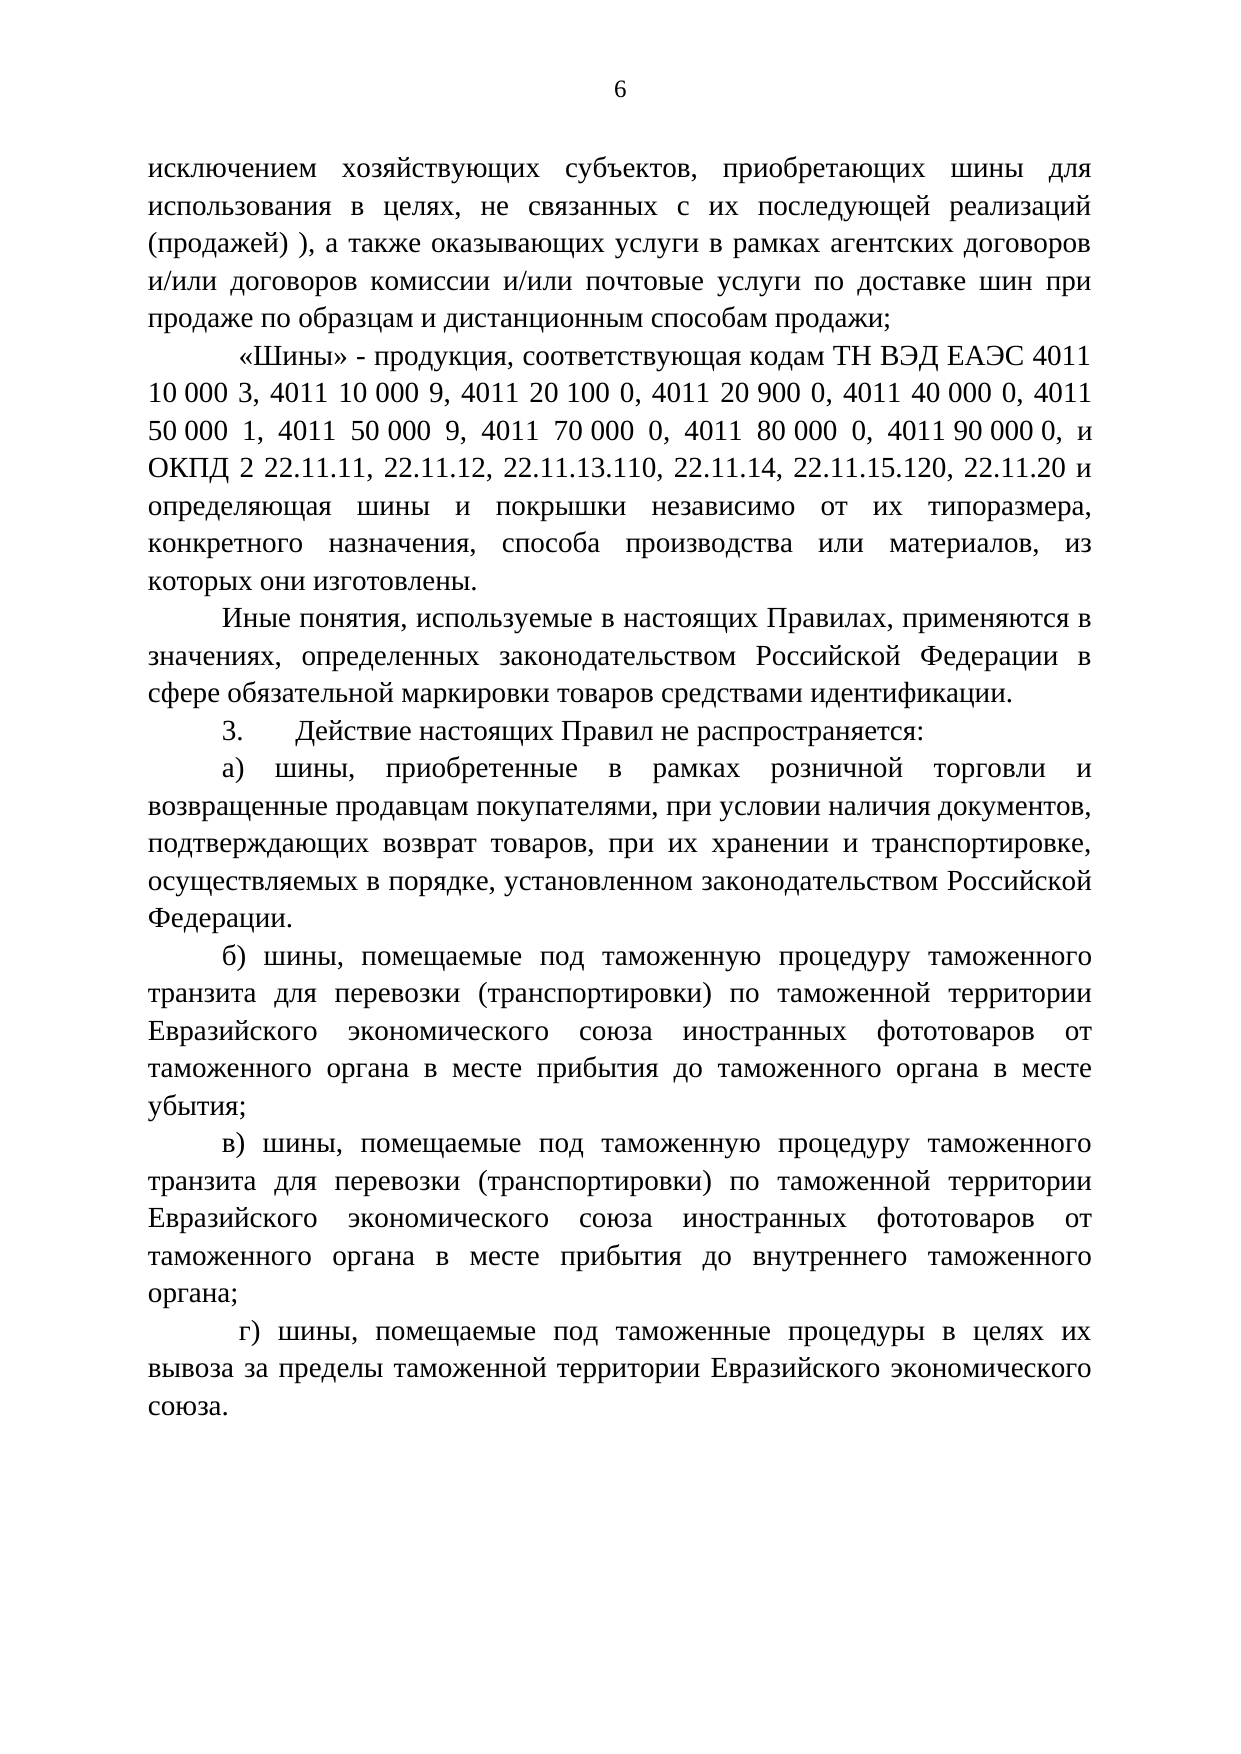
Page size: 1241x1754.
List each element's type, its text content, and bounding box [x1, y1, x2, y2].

text в) шины, помещаемые под таможенную процедуру таможенного транзита для перевозки (транспортировки) по таможенной территории Евразийского экономического союза иностранных фототоваров от таможенного органа в месте прибытия до внутреннего таможенного органа; [148, 1123, 1092, 1310]
text б) шины, помещаемые под таможенную процедуру таможенного транзита для перевозки (транспортировки) по таможенной территории Евразийского экономического союза иностранных фототоваров от таможенного органа в месте прибытия до таможенного органа в месте убытия; [148, 935, 1092, 1123]
text «Шины» - продукция, соответствующая кодам ТН ВЭД ЕАЭС 4011 10 000 3, 4011 10 000 9, 4011 20 100 0, 4011 20 900 0, 4011 40 000 0, 4011 50 000 1, 4011 50 000 9, 4011 70 000 0, 4011 80 000 0, 4011 90 000 0, и ОКПД 2 22.11.11, 22.11.12, 22.11.13.110, 22.11.14, 22.11.15.120, 22.11.20 и определяющая шины и покрышки независимо от их типоразмера, конкретного назначения, способа производства или материалов, из которых они изготовлены. [148, 335, 1092, 598]
text г) шины, помещаемые под таможенные процедуры в целях их вывоза за пределы таможенной территории Евразийского экономического союза. [148, 1310, 1092, 1423]
text Иные понятия, используемые в настоящих Правилах, применяются в значениях, определенных законодательством Российской Федерации в сфере обязательной маркировки товаров средствами идентификации. [148, 598, 1092, 710]
list Действие настоящих Правил не распространяется: [148, 710, 1092, 748]
text а) шины, приобретенные в рамках розничной торговли и возвращенные продавцам покупателями, при условии наличия документов, подтверждающих возврат товаров, при их хранении и транспортировке, осуществляемых в порядке, установленном законодательством Российской Федерации. [148, 748, 1092, 935]
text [148, 148, 1092, 335]
